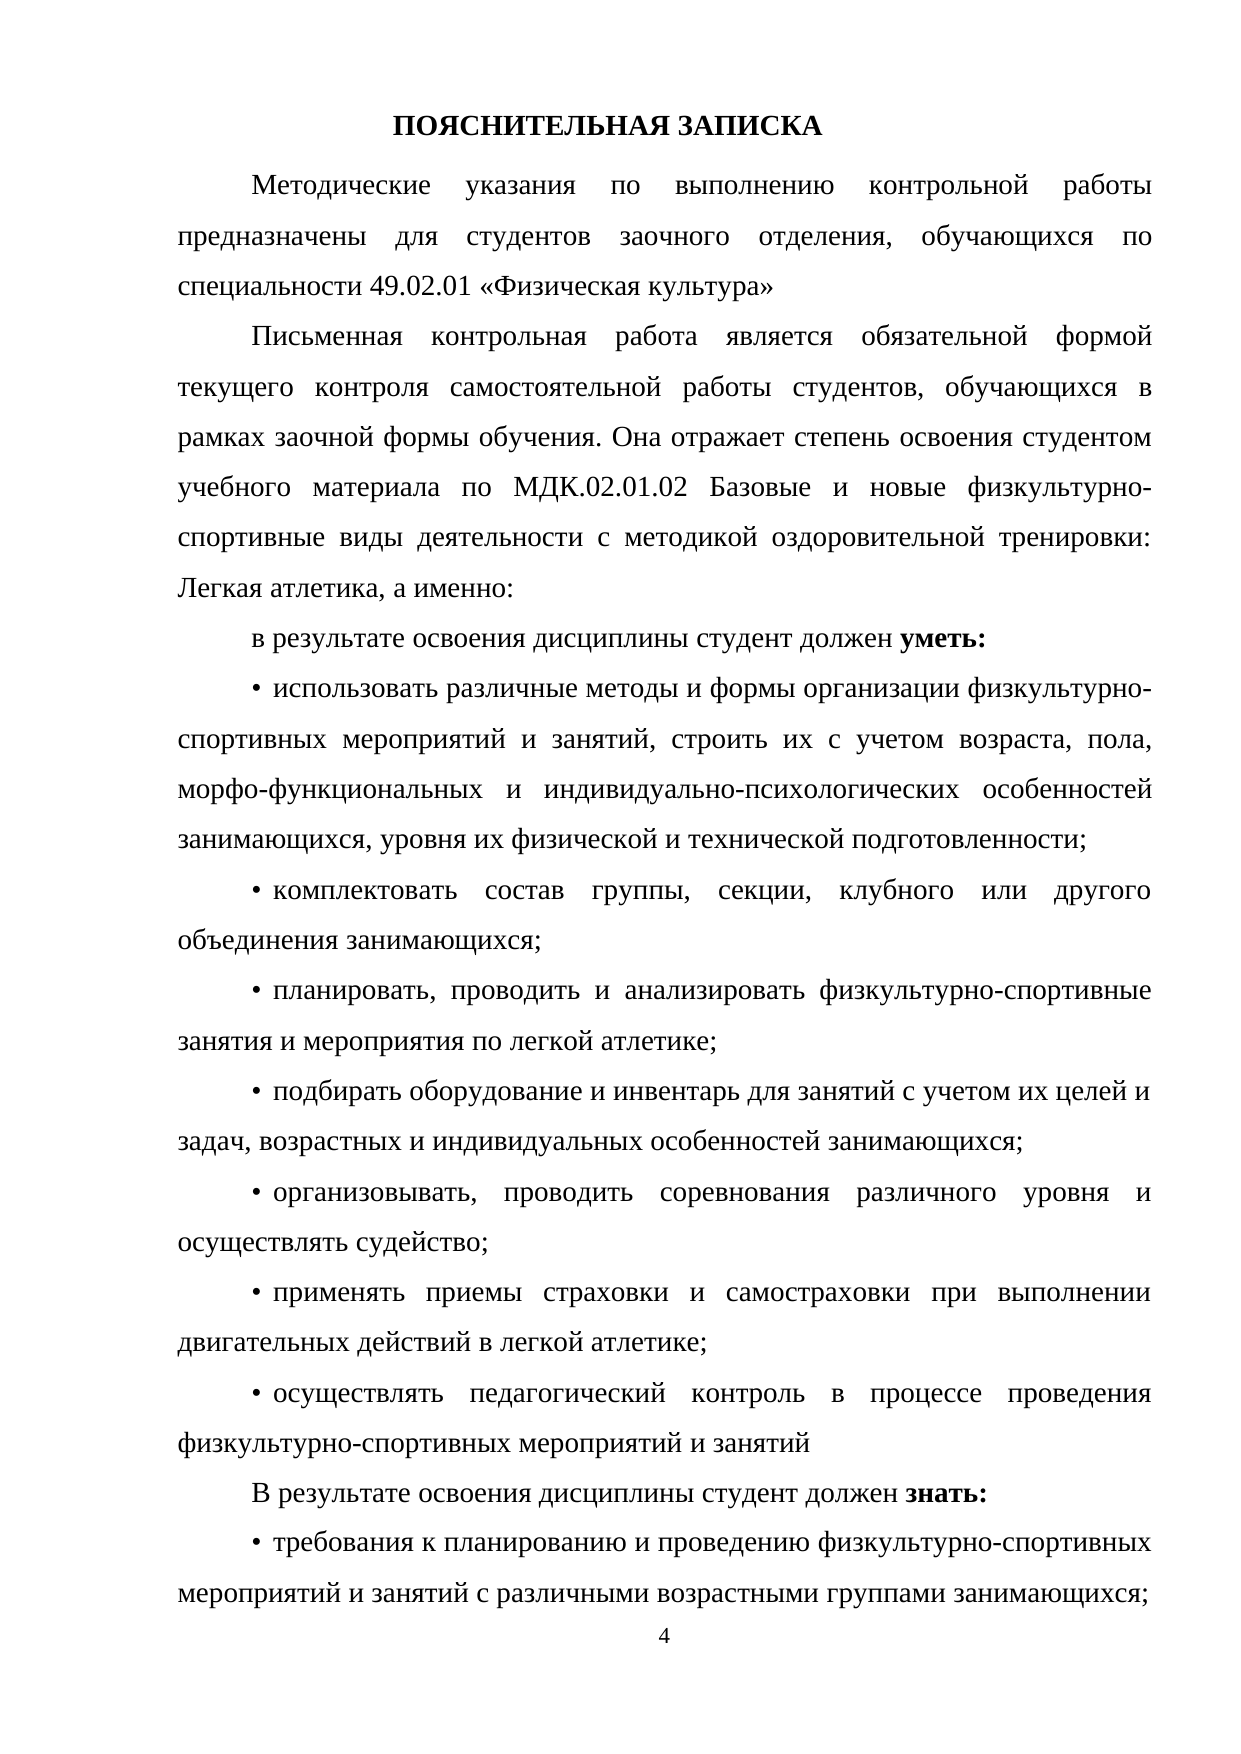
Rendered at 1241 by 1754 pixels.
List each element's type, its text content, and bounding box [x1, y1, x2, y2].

list осуществлять педагогический контроль в процессе проведения физкультурно-спортивных мероприятий и занятий [177, 1375, 1152, 1459]
subtitle ПОЯСНИТЕЛЬНАЯ ЗАПИСКА [92, 108, 1123, 142]
text в результате освоения дисциплины студент должен уметь: [251, 620, 1184, 654]
list организовывать, проводить соревнования различного уровня и осуществлять судейство; [177, 1174, 1151, 1257]
list комплектовать состав группы, секции, клубного или другого объединения занимающихся; [177, 872, 1151, 956]
list планировать, проводить и анализировать физкультурно-спортивные занятия и мероприятия по легкой атлетике; [177, 972, 1152, 1056]
text Методические указания по выполнению контрольной работы предназначены для студентов заочного отделения, обучающихся по специальности 49.02.01 «Физическая культура» [177, 167, 1152, 302]
list требования к планированию и проведению физкультурно-спортивных мероприятий и занятий с различными возрастными группами занимающихся; [177, 1511, 1152, 1612]
list использовать различные методы и формы организации физкультурно- спортивных мероприятий и занятий, строить их с учетом возраста, пола, морфо-функциональных и индивидуально-психологических особенностей занимающихся, уровня их физической и технической подготовленности; [177, 671, 1152, 855]
text Письменная контрольная работа является обязательной формой текущего контроля самостоятельной работы студентов, обучающихся в рамках заочной формы обучения. Она отражает степень освоения студентом учебного материала по МДК.02.01.02 Базовые и новые физкультурно- спортивные виды деятельности с методикой оздоровительной тренировки: Легкая атлетика, а именно: [177, 318, 1152, 603]
list применять приемы страховки и самостраховки при выполнении двигательных действий в легкой атлетике; [177, 1274, 1151, 1358]
text В результате освоения дисциплины студент должен знать: [251, 1476, 1184, 1509]
list подбирать оборудование и инвентарь для занятий с учетом их целей и задач, возрастных и индивидуальных особенностей занимающихся; [177, 1073, 1151, 1157]
